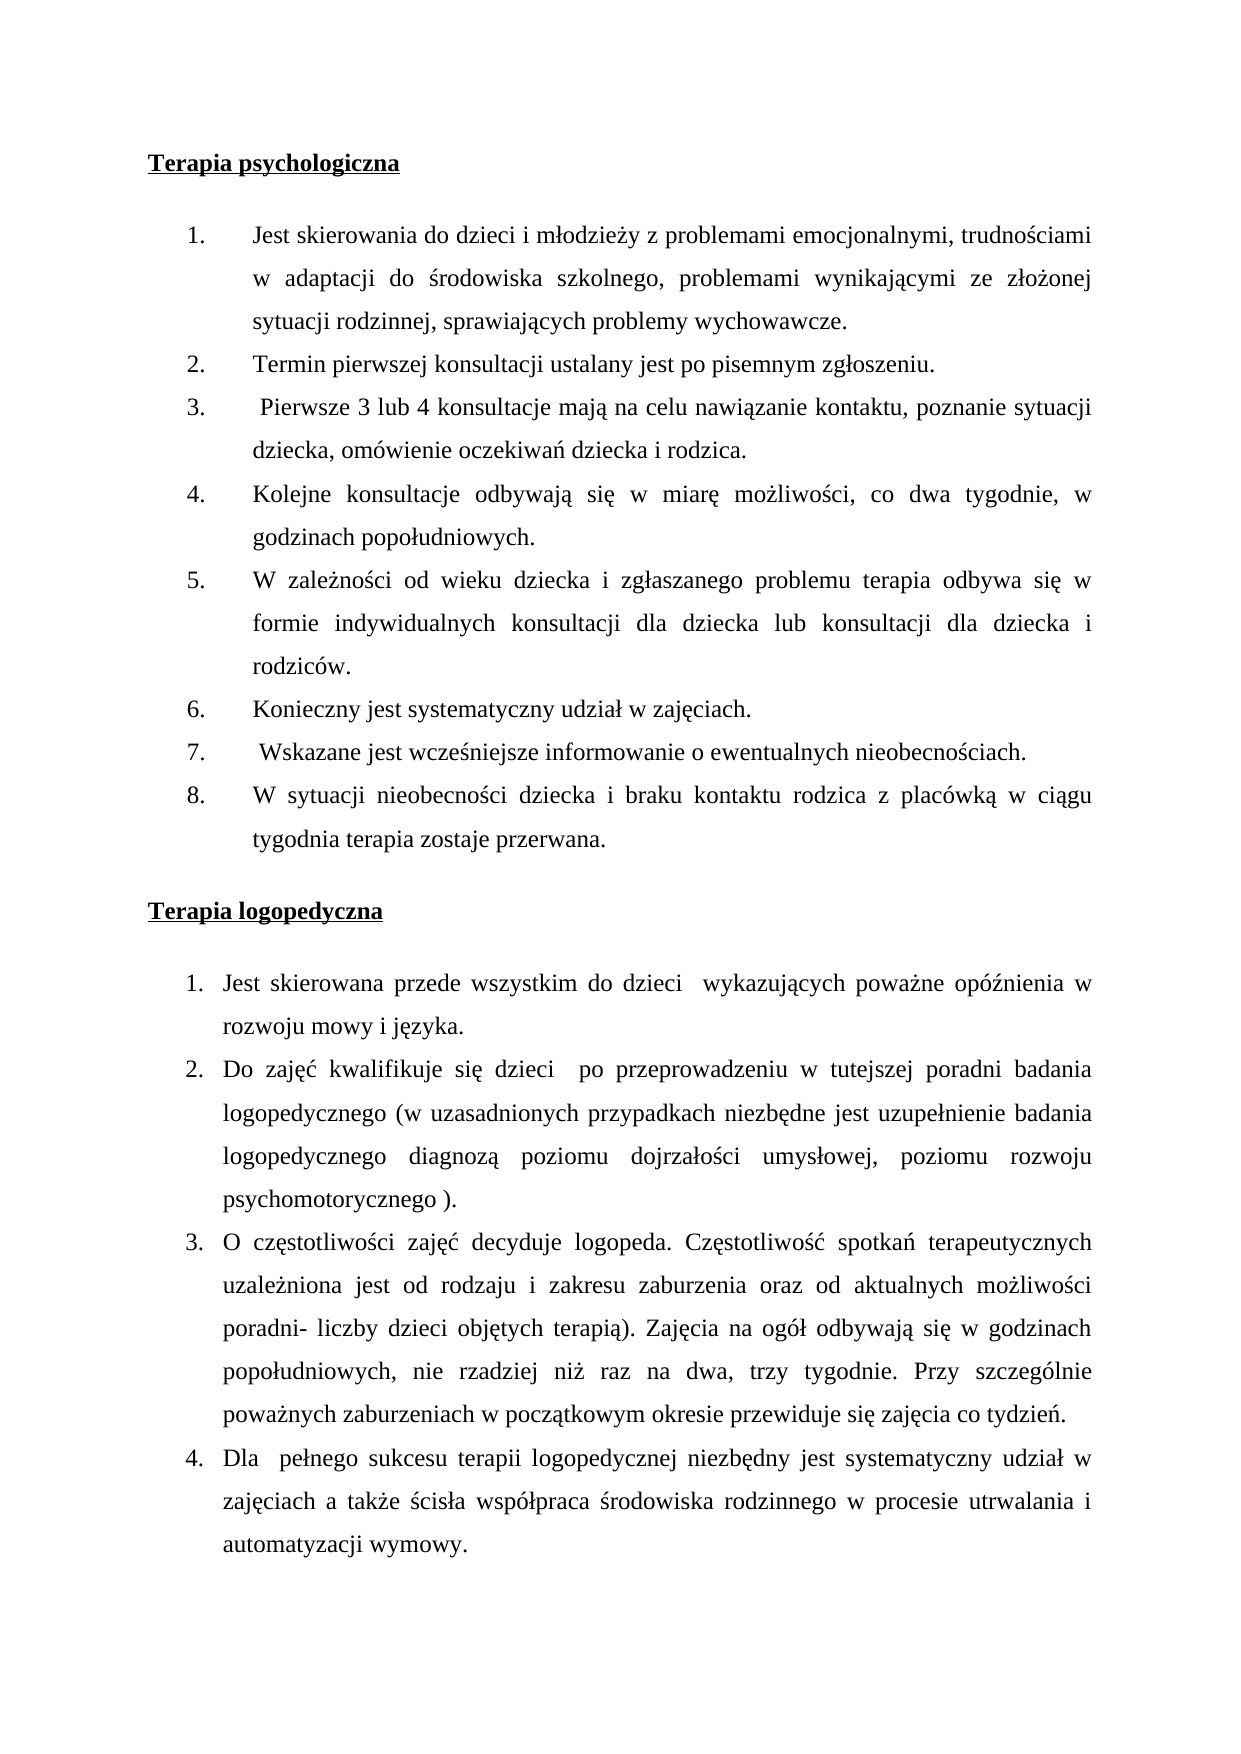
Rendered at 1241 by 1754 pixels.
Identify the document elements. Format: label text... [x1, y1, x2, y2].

list Termin pierwszej konsultacji ustalany jest po pisemnym zgłoszeniu. [187, 378, 1093, 407]
text Terapia logopedyczna [148, 1100, 1093, 1129]
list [185, 1431, 1093, 1546]
list Konieczny jest systematyczny udział w zajęciach. [187, 840, 1093, 869]
list W zależności od wieku dziecka i zgłaszanego problemu terapia odbywa się w formie indywidualnych konsultacji dla dziecka lub konsultacji dla dziecka i rodziców. [187, 682, 1093, 797]
list Do zajęć kwalifikuje się dzieci po przeprowadzeniu w tutejszej poradni badania logopedycznego (w uzasadnionych przypadkach niezbędne jest uzupełnienie badania logopedycznego diagnozą poziomu dojrzałości umysłowej, poziomu rozwoju psychomotorycznego ). [185, 1259, 1093, 1417]
list W sytuacji nieobecności dziecka i braku kontaktu rodzica z placówką w ciągu tygodnia terapia zostaje przerwana. [187, 985, 1093, 1057]
list Pierwsze 3 lub 4 konsultacje mają na celu nawiązanie kontaktu, poznanie sytuacji dziecka, omówienie oczekiwań dziecka i rodzica. [187, 451, 1093, 523]
list Wskazane jest wcześniejsze informowanie o ewentualnych nieobecnościach. [187, 912, 1093, 941]
list Jest skierowania do dzieci i młodzieży z problemami emocjonalnymi, trudnościami w adaptacji do środowiska szkolnego, problemami wynikającymi ze złożonej sytuacji rodzinnej, sprawiających problemy wychowawcze. [187, 220, 1093, 335]
list Kolejne konsultacje odbywają się w miarę możliwości, co dwa tygodnie, w godzinach popołudniowych. [187, 566, 1093, 638]
text Terapia psychologiczna [148, 148, 1093, 176]
list Jest skierowana przede wszystkim do dzieci wykazujących poważne opóźnienia w rozwoju mowy i języka. [185, 1172, 1093, 1244]
